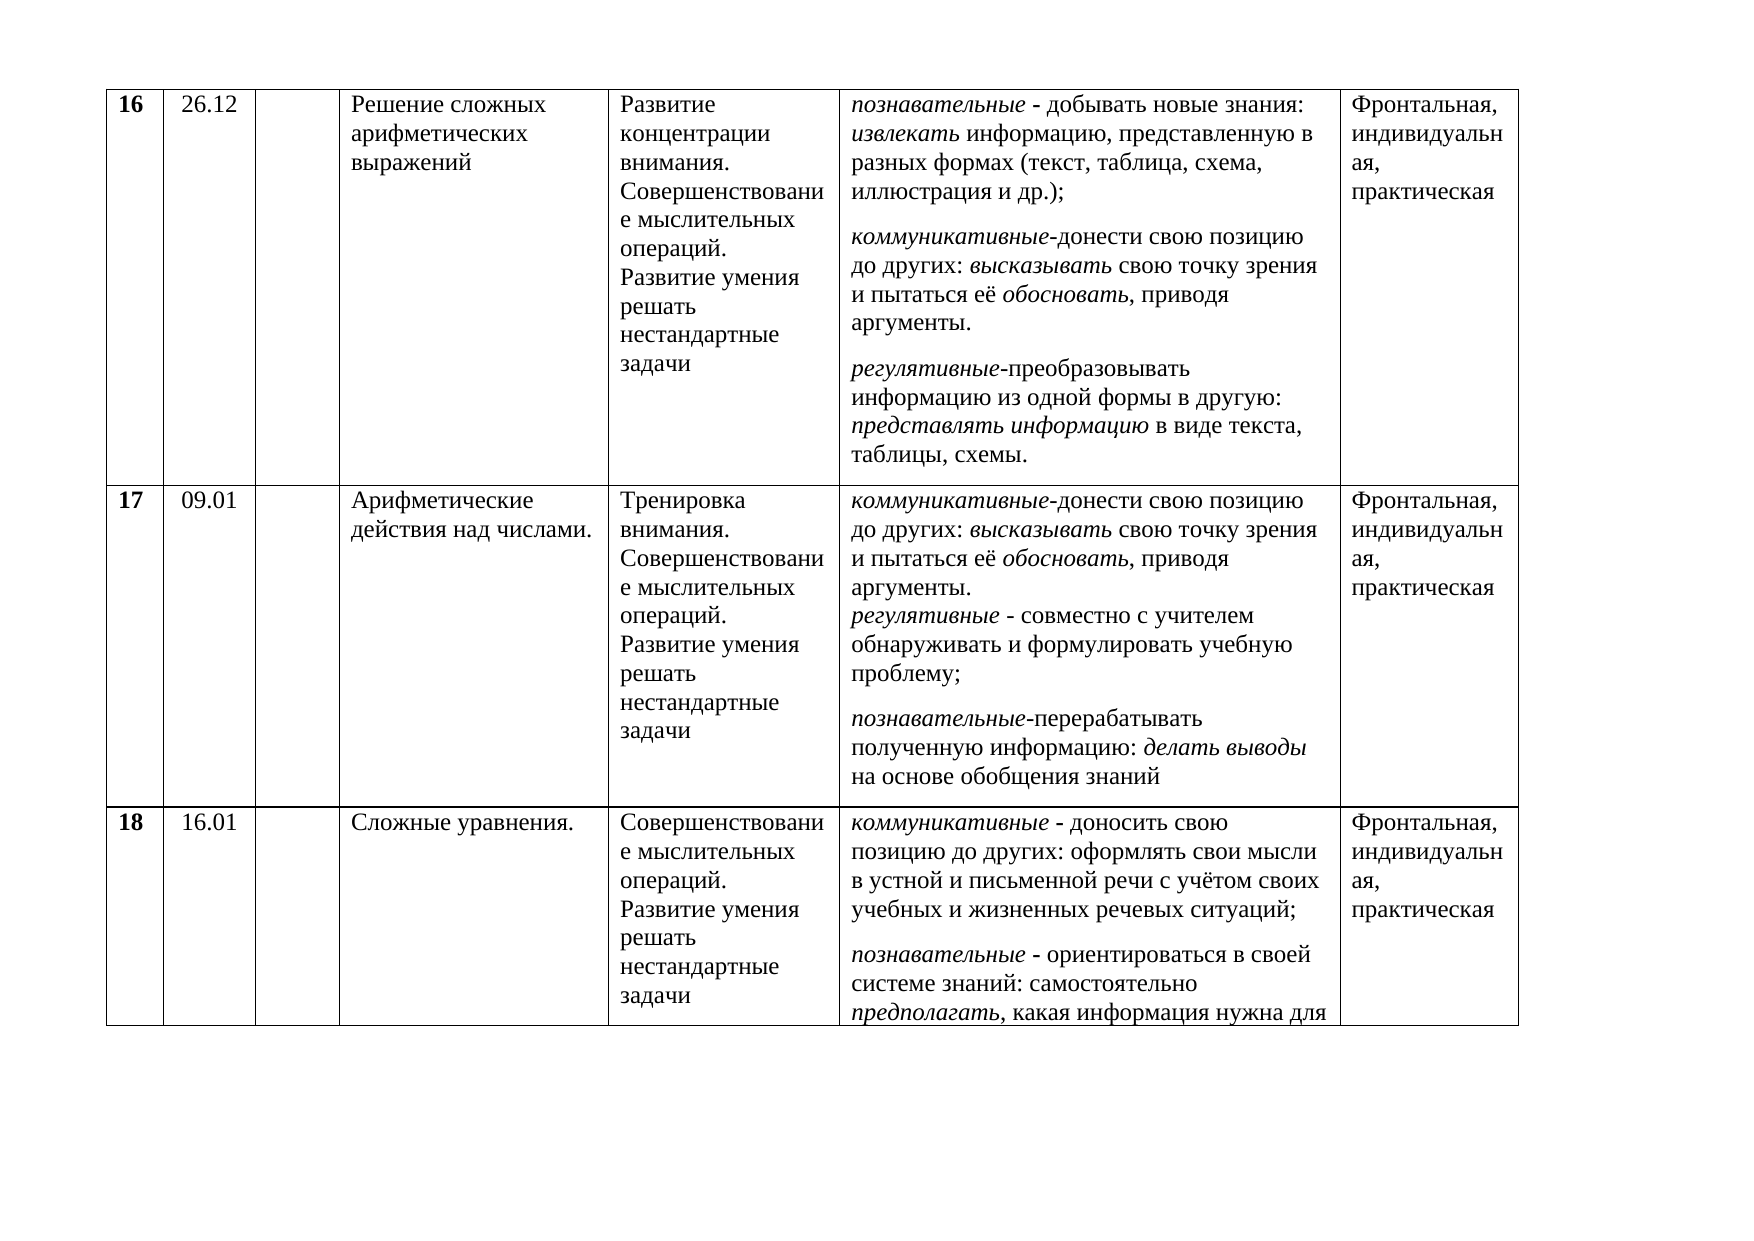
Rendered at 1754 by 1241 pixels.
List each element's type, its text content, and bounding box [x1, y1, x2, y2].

table_cell Тренировка внимания. Совершенствование мыслительных операций. Развитие умения решать нестандартные задачи [609, 486, 839, 806]
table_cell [609, 808, 839, 1025]
table_cell 26.12 [164, 90, 255, 484]
table_cell Развитие концентрации внимания. Совершенствование мыслительных операций. Развитие умения решать нестандартные задачи [609, 90, 839, 484]
table_cell 17 [107, 486, 163, 806]
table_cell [1341, 808, 1518, 1025]
table_cell 16 [107, 90, 163, 484]
table_cell Сложные уравнения. [340, 808, 608, 1025]
table_cell [256, 486, 339, 806]
table_cell Решение сложных арифметических выражений [340, 90, 608, 484]
table_cell 09.01 [164, 486, 255, 806]
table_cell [1341, 90, 1518, 484]
table_cell Арифметические действия над числами. [340, 486, 608, 806]
table_cell 16.01 [164, 808, 255, 1025]
table_cell [256, 808, 339, 1025]
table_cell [840, 808, 1340, 1025]
table_cell познавательные - добывать новые знания: извлекать информацию, представленную в разных формах (текст, таблица, схема, иллюстрация и др.); коммуникативные-донести свою позицию до других: высказывать свою точку зрения и пытаться её обосновать, приводя аргументы. регулятивные-преобразовывать информацию из одной формы в другую: представлять информацию в виде текста, таблицы, схемы. [840, 90, 1340, 484]
table_cell 18 [107, 808, 163, 1025]
table_cell коммуникативные-донести свою позицию до других: высказывать свою точку зрения и пытаться её обосновать, приводя аргументы. регулятивные - совместно с учителем обнаруживать и формулировать учебную проблему; познавательные-перерабатывать полученную информацию: делать выводы на основе обобщения знаний [840, 486, 1340, 806]
table_cell [256, 90, 339, 484]
table_cell Фронтальная, индивидуальная, практическая [1341, 486, 1518, 806]
